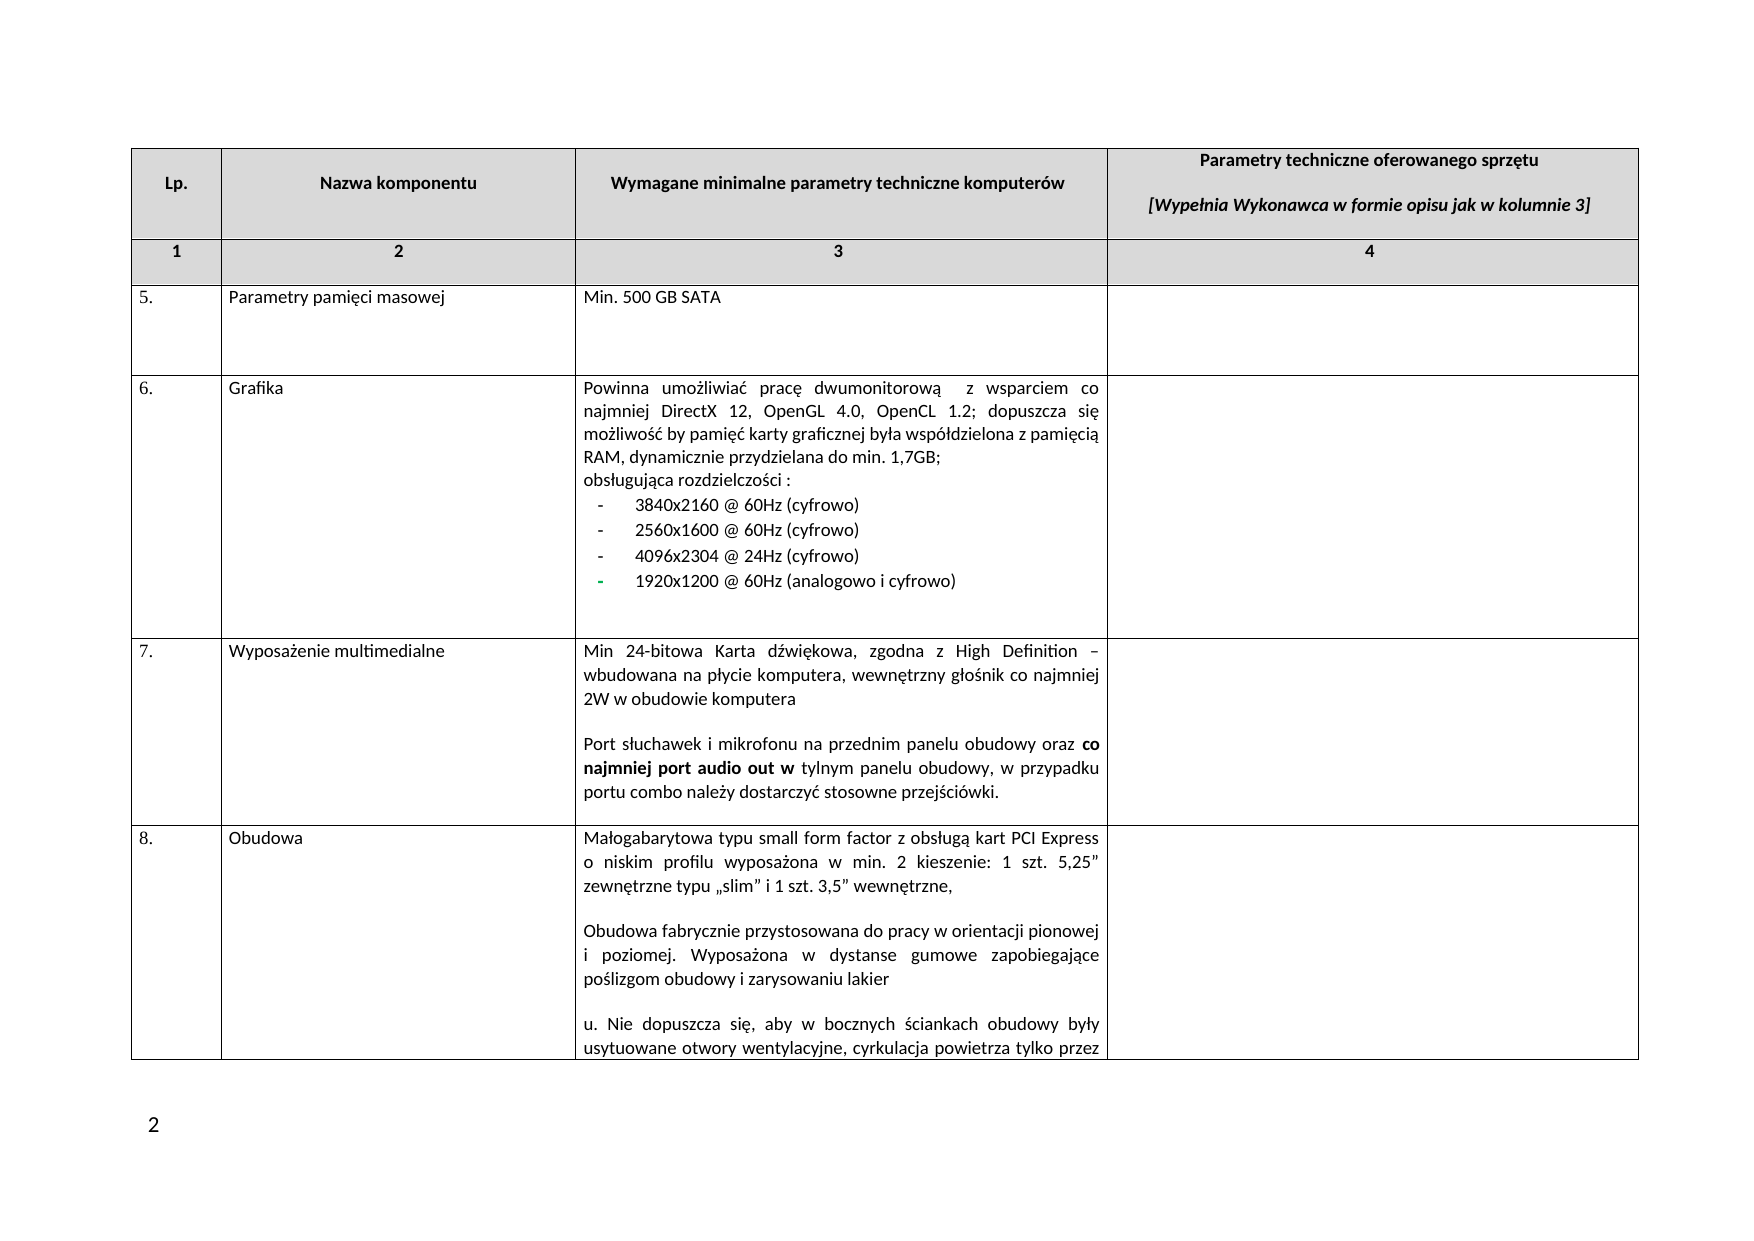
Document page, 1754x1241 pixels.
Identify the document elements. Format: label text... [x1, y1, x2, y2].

table_cell [1108, 286, 1638, 375]
table_cell [132, 376, 221, 638]
table_header Parametry techniczne oferowanego sprzętu [Wypełnia Wykonawca w formie opisu jak w kolumnie 3] [1108, 149, 1638, 238]
table_cell [132, 639, 221, 825]
table_cell Parametry pamięci masowej [222, 286, 575, 375]
table_header Wymagane minimalne parametry techniczne komputerów [576, 149, 1107, 238]
table_cell Grafika [222, 376, 575, 638]
table_cell 2 [222, 240, 575, 284]
table_cell 3 [576, 240, 1107, 284]
table_cell Wyposażenie multimedialne [222, 639, 575, 825]
table_cell Obudowa [222, 826, 575, 1059]
table_cell Min. 500 GB SATA [576, 286, 1107, 375]
table_cell [1108, 639, 1638, 825]
table_cell [132, 826, 221, 1059]
table_cell Min 24-bitowa Karta dźwiękowa, zgodna z High Definition – wbudowana na płycie komputera, wewnętrzny głośnik co najmniej 2W w obudowie komputera Port słuchawek i mikrofonu na przednim panelu obudowy oraz co najmniej port audio out w tylnym panelu obudowy, w przypadku portu combo należy dostarczyć stosowne przejściówki. [576, 639, 1107, 825]
table_header Lp. [132, 149, 221, 238]
table_cell Powinna umożliwiać pracę dwumonitorową z wsparciem co najmniej DirectX 12, OpenGL 4.0, OpenCL 1.2; dopuszcza się możliwość by pamięć karty graficznej była współdzielona z pamięcią RAM, dynamicznie przydzielana do min. 1,7GB; obsługująca rozdzielczości : 3840x2160 @ 60Hz (cyfrowo) 2560x1600 @ 60Hz (cyfrowo) 4096x2304 @ 24Hz (cyfrowo) 1920x1200 @ 60Hz (analogowo i cyfrowo) [576, 376, 1107, 638]
table_cell [132, 286, 221, 375]
table_cell 1 [132, 240, 221, 284]
table_header Nazwa komponentu [222, 149, 575, 238]
table_cell [1108, 826, 1638, 1059]
table_cell [1108, 376, 1638, 638]
table_cell 4 [1108, 240, 1638, 284]
